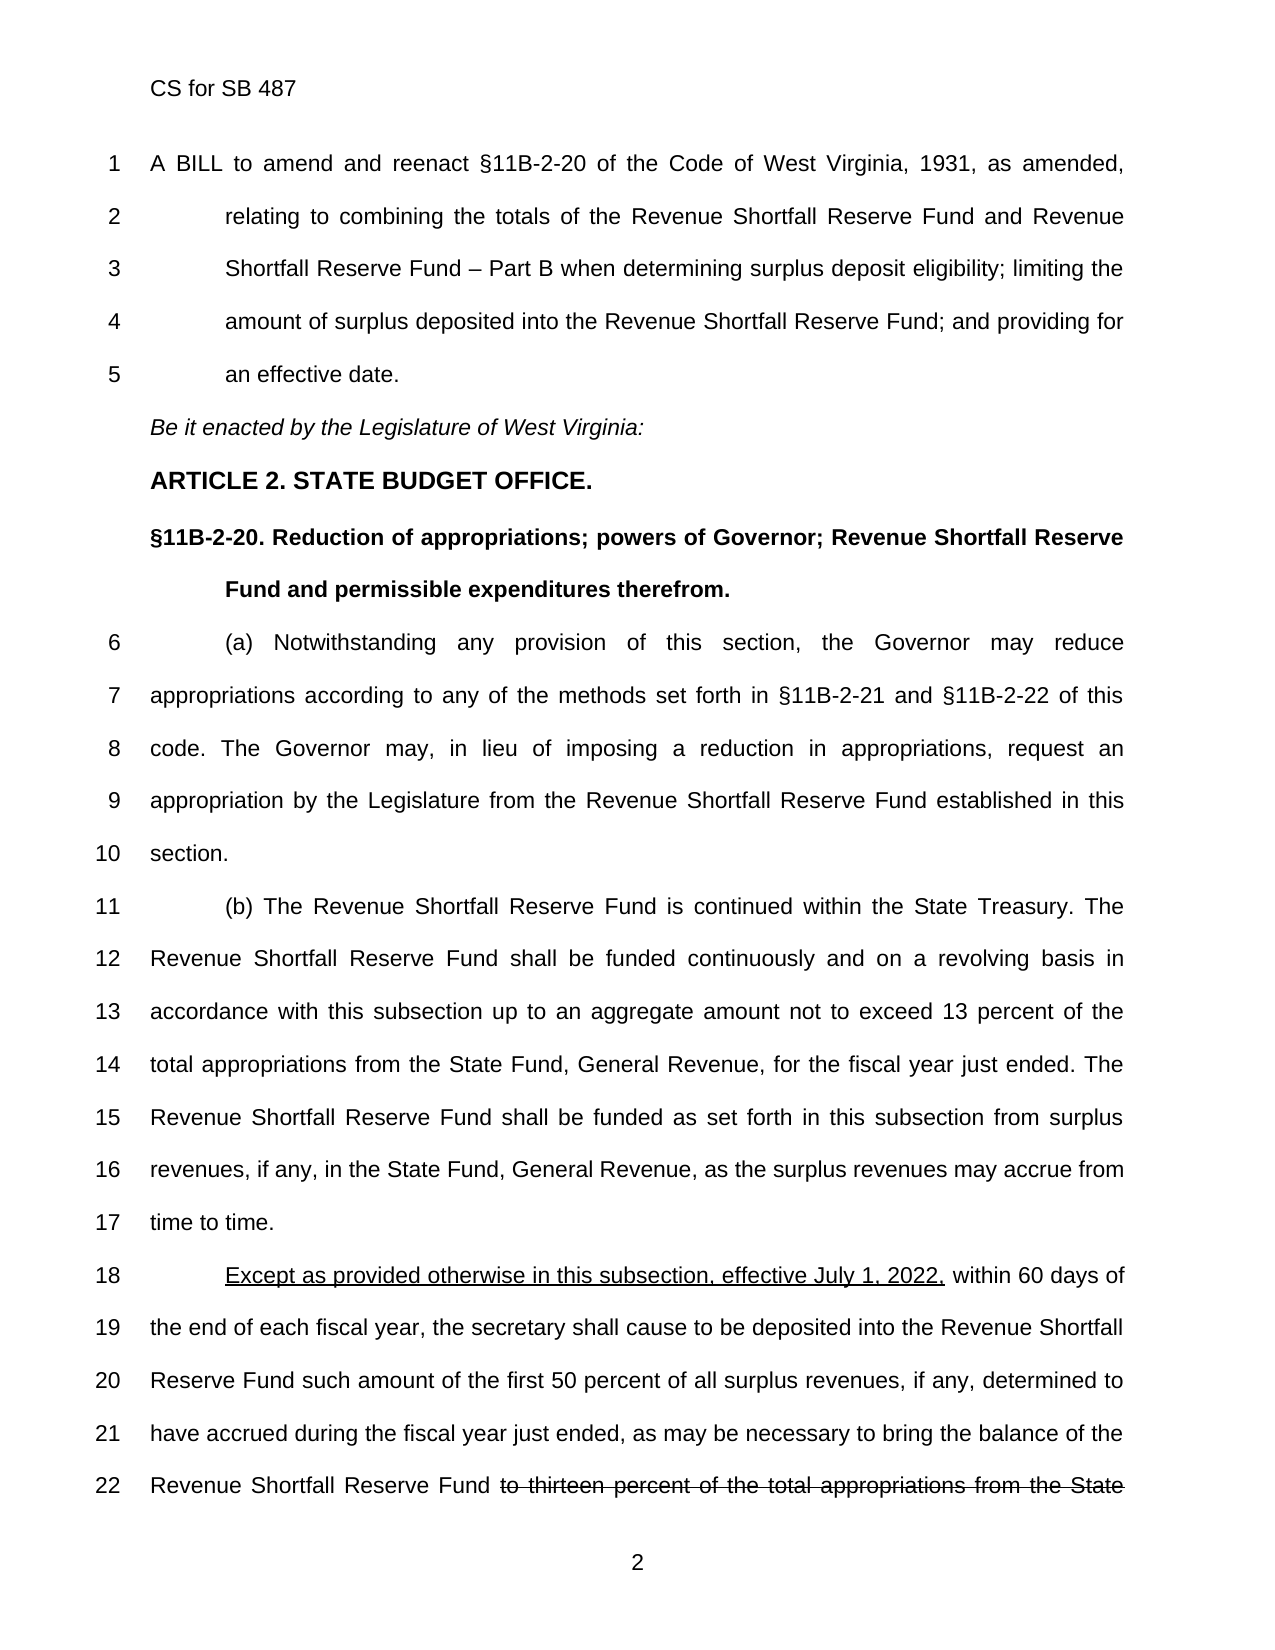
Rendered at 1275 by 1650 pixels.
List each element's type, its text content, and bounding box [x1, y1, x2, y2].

text (b) The Revenue Shortfall Reserve Fund is continued within the State Treasury. The Revenue Shortfall Reserve Fund shall be funded continuously and on a revolving basis in accordance with this subsection up to an aggregate amount not to exceed 13 percent of the total appropriations from the State Fund, General Revenue, for the fiscal year just ended. The Revenue Shortfall Reserve Fund shall be funded as set forth in this subsection from surplus revenues, if any, in the State Fund, General Revenue, as the surplus revenues may accrue from time to time. [150, 893, 1125, 1235]
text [150, 1262, 1125, 1499]
title A BILL to amend and reenact §11B-2-20 of the Code of West Virginia, 1931, as amended, relating to combining the totals of the Revenue Shortfall Reserve Fund and Revenue Shortfall Reserve Fund – Part B when determining surplus deposit eligibility; limiting the amount of surplus deposited into the Revenue Shortfall Reserve Fund; and providing for an effective date. [150, 150, 1125, 387]
text (a) Notwithstanding any provision of this section, the Governor may reduce appropriations according to any of the methods set forth in §11B-2-21 and §11B-2-22 of this code. The Governor may, in lieu of imposing a reduction in appropriations, request an appropriation by the Legislature from the Revenue Shortfall Reserve Fund established in this section. [150, 629, 1125, 866]
text Be it enacted by the Legislature of West Virginia: [150, 413, 1125, 440]
subtitle ARTICLE 2. STATE BUDGET OFFICE. [150, 466, 1125, 495]
subtitle §11B-2-20. Reduction of appropriations; powers of Governor; Revenue Shortfall Reserve Fund and permissible expenditures therefrom. [150, 524, 1125, 603]
